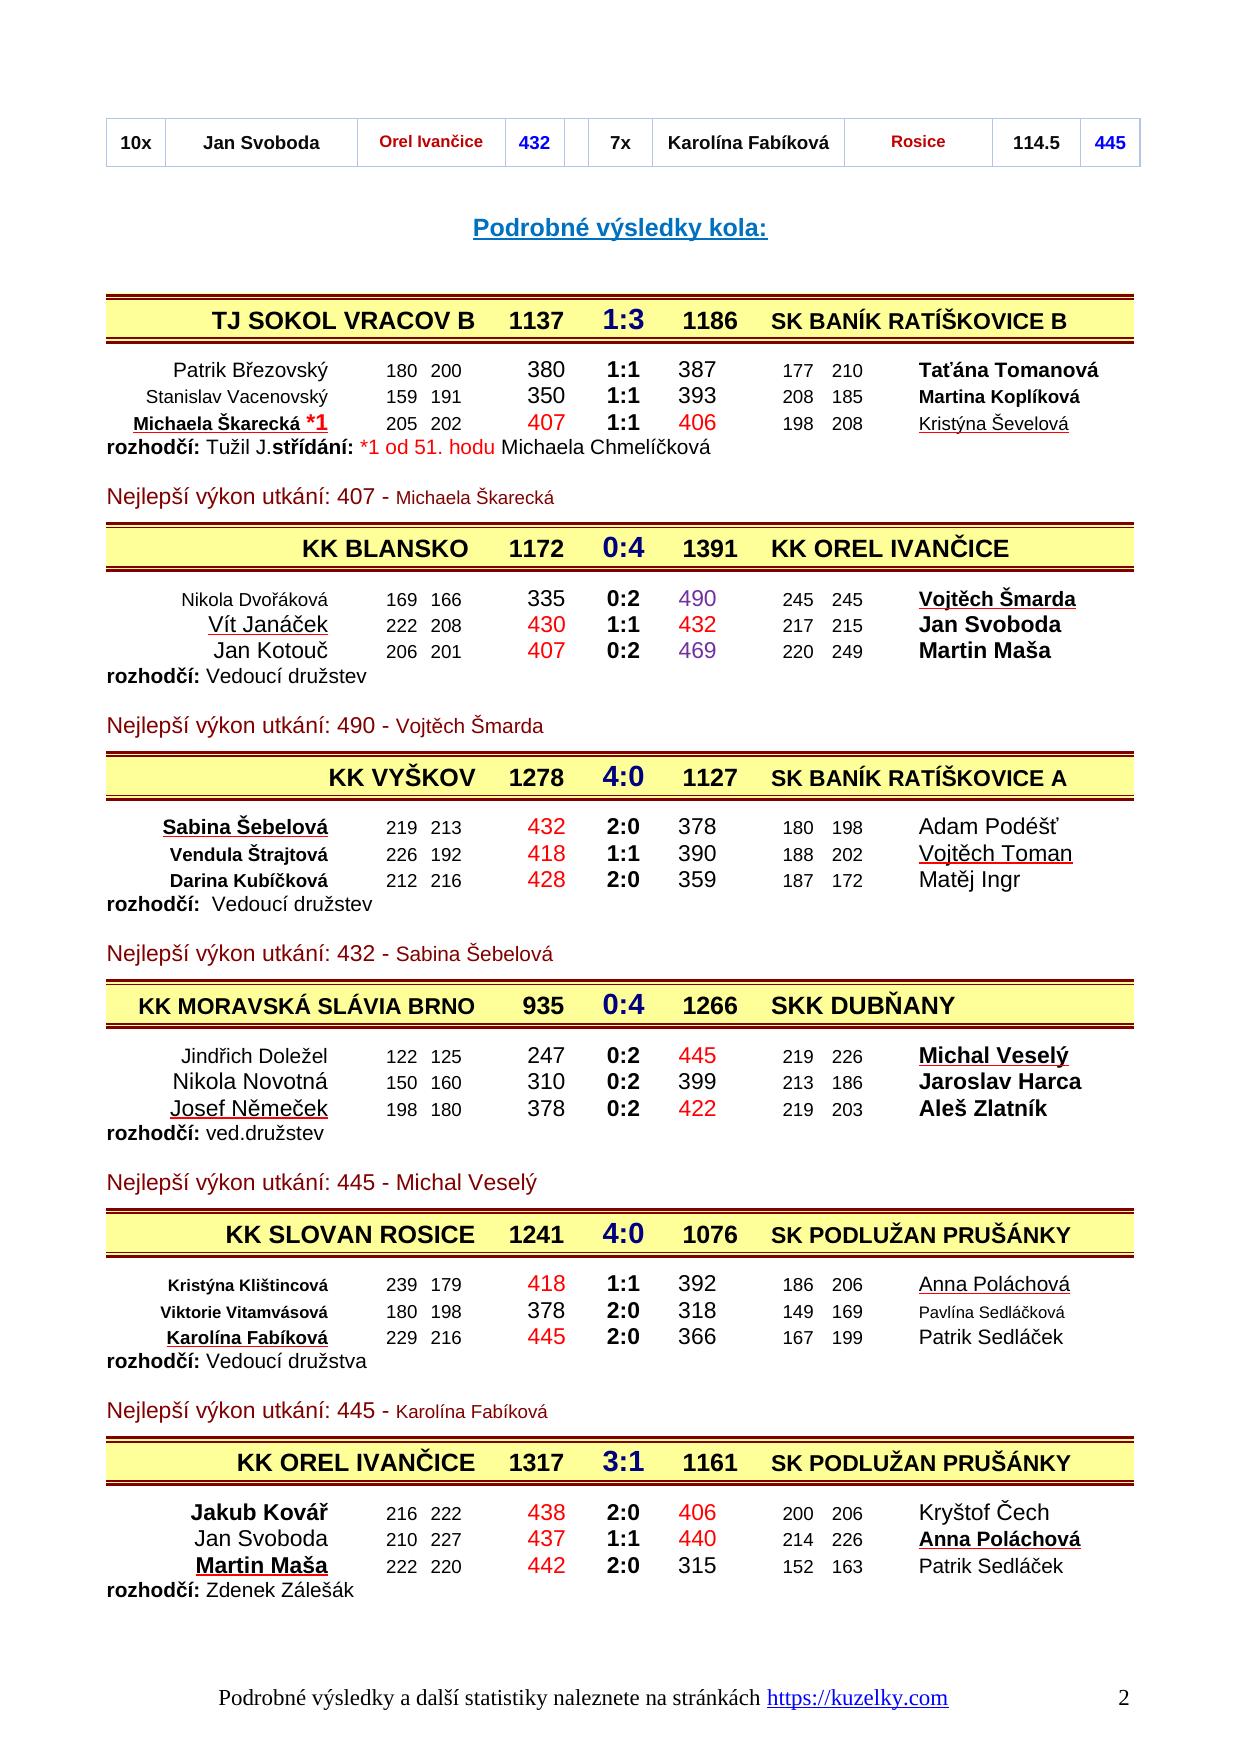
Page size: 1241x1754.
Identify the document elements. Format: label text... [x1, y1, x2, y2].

text Darina Kubíčková 212 216 428 2:0 359 187 172 Matěj Ingr [106, 866, 1134, 892]
table_cell Jan Svoboda [166, 119, 357, 166]
table_cell 10x [107, 119, 165, 166]
text Josef Němeček 198 180 378 0:2 422 219 203 Aleš Zlatník [106, 1094, 1134, 1121]
text Vít Janáček 222 208 430 1:1 432 217 215 Jan Svoboda [106, 611, 1134, 637]
table_cell Rosice [845, 119, 992, 166]
text rozhodčí: ved.družstev [106, 1121, 1134, 1145]
text Karolína Fabíková 229 216 445 2:0 366 167 199 Patrik Sedláček [106, 1323, 1134, 1349]
text KK Orel Ivančice 1317 3:1 1161 SK Podlužan Prušánky [106, 1443, 1134, 1480]
text Patrik Březovský 180 200 380 1:1 387 177 210 Taťána Tomanová [106, 356, 1134, 382]
text Sabina Šebelová 219 213 432 2:0 378 180 198 Adam Podéšť [106, 813, 1134, 839]
text Nejlepší výkon utkání: 490 - Vojtěch Šmarda [106, 712, 1134, 738]
table_cell 445 [1081, 119, 1139, 166]
text Martin Maša 222 220 442 2:0 315 152 163 Patrik Sedláček [106, 1552, 1134, 1578]
text Jakub Kovář 216 222 438 2:0 406 200 206 Kryštof Čech [106, 1499, 1134, 1525]
text KK Moravská Slávia Brno 935 0:4 1266 SKK Dubňany [106, 985, 1134, 1023]
text Michaela Škarecká *1 205 202 407 1:1 406 198 208 Kristýna Ševelová [106, 409, 1134, 435]
table_cell 7x [589, 119, 652, 166]
text Nejlepší výkon utkání: 445 - Karolína Fabíková [106, 1397, 1134, 1424]
text rozhodčí: Vedoucí družstev [106, 664, 1134, 688]
text Kristýna Klištincová 239 179 418 1:1 392 186 206 Anna Poláchová [106, 1270, 1134, 1297]
text Jan Kotouč 206 201 407 0:2 469 220 249 Martin Maša [106, 637, 1134, 664]
text Nejlepší výkon utkání: 445 - Michal Veselý [106, 1169, 1134, 1195]
text KK Blansko 1172 0:4 1391 KK Orel Ivančice [106, 528, 1134, 566]
text Viktorie Vitamvásová 180 198 378 2:0 318 149 169 Pavlína Sedláčková [106, 1297, 1134, 1323]
text rozhodčí: Tužil J.střídání: *1 od 51. hodu Michaela Chmelíčková [106, 435, 1134, 459]
text rozhodčí: Zdenek Zálešák [106, 1578, 1134, 1602]
table_cell Karolína Fabíková [653, 119, 844, 166]
text Nikola Novotná 150 160 310 0:2 399 213 186 Jaroslav Harca [106, 1068, 1134, 1094]
text Nikola Dvořáková 169 166 335 0:2 490 245 245 Vojtěch Šmarda [106, 585, 1134, 611]
table_cell 114.5 [993, 119, 1080, 166]
text Stanislav Vacenovský 159 191 350 1:1 393 208 185 Martina Koplíková [106, 382, 1134, 409]
text Podrobné výsledky kola: [94, 213, 1145, 242]
text Jindřich Doležel 122 125 247 0:2 445 219 226 Michal Veselý [106, 1042, 1134, 1068]
table_cell 432 [506, 119, 564, 166]
text Nejlepší výkon utkání: 432 - Sabina Šebelová [106, 940, 1134, 967]
text rozhodčí: Vedoucí družstev [106, 892, 1134, 916]
text rozhodčí: Vedoucí družstva [106, 1349, 1134, 1373]
text Jan Svoboda 210 227 437 1:1 440 214 226 Anna Poláchová [106, 1525, 1134, 1552]
text KK Slovan Rosice 1241 4:0 1076 SK Podlužan Prušánky [106, 1214, 1134, 1252]
text TJ Sokol Vracov B 1137 1:3 1186 SK Baník Ratíškovice B [106, 300, 1134, 337]
text KK Vyškov 1278 4:0 1127 SK Baník Ratíškovice A [106, 757, 1134, 795]
text Nejlepší výkon utkání: 407 - Michaela Škarecká [106, 483, 1134, 509]
table_cell Orel Ivančice [358, 119, 505, 166]
text Vendula Štrajtová 226 192 418 1:1 390 188 202 Vojtěch Toman [106, 839, 1134, 866]
